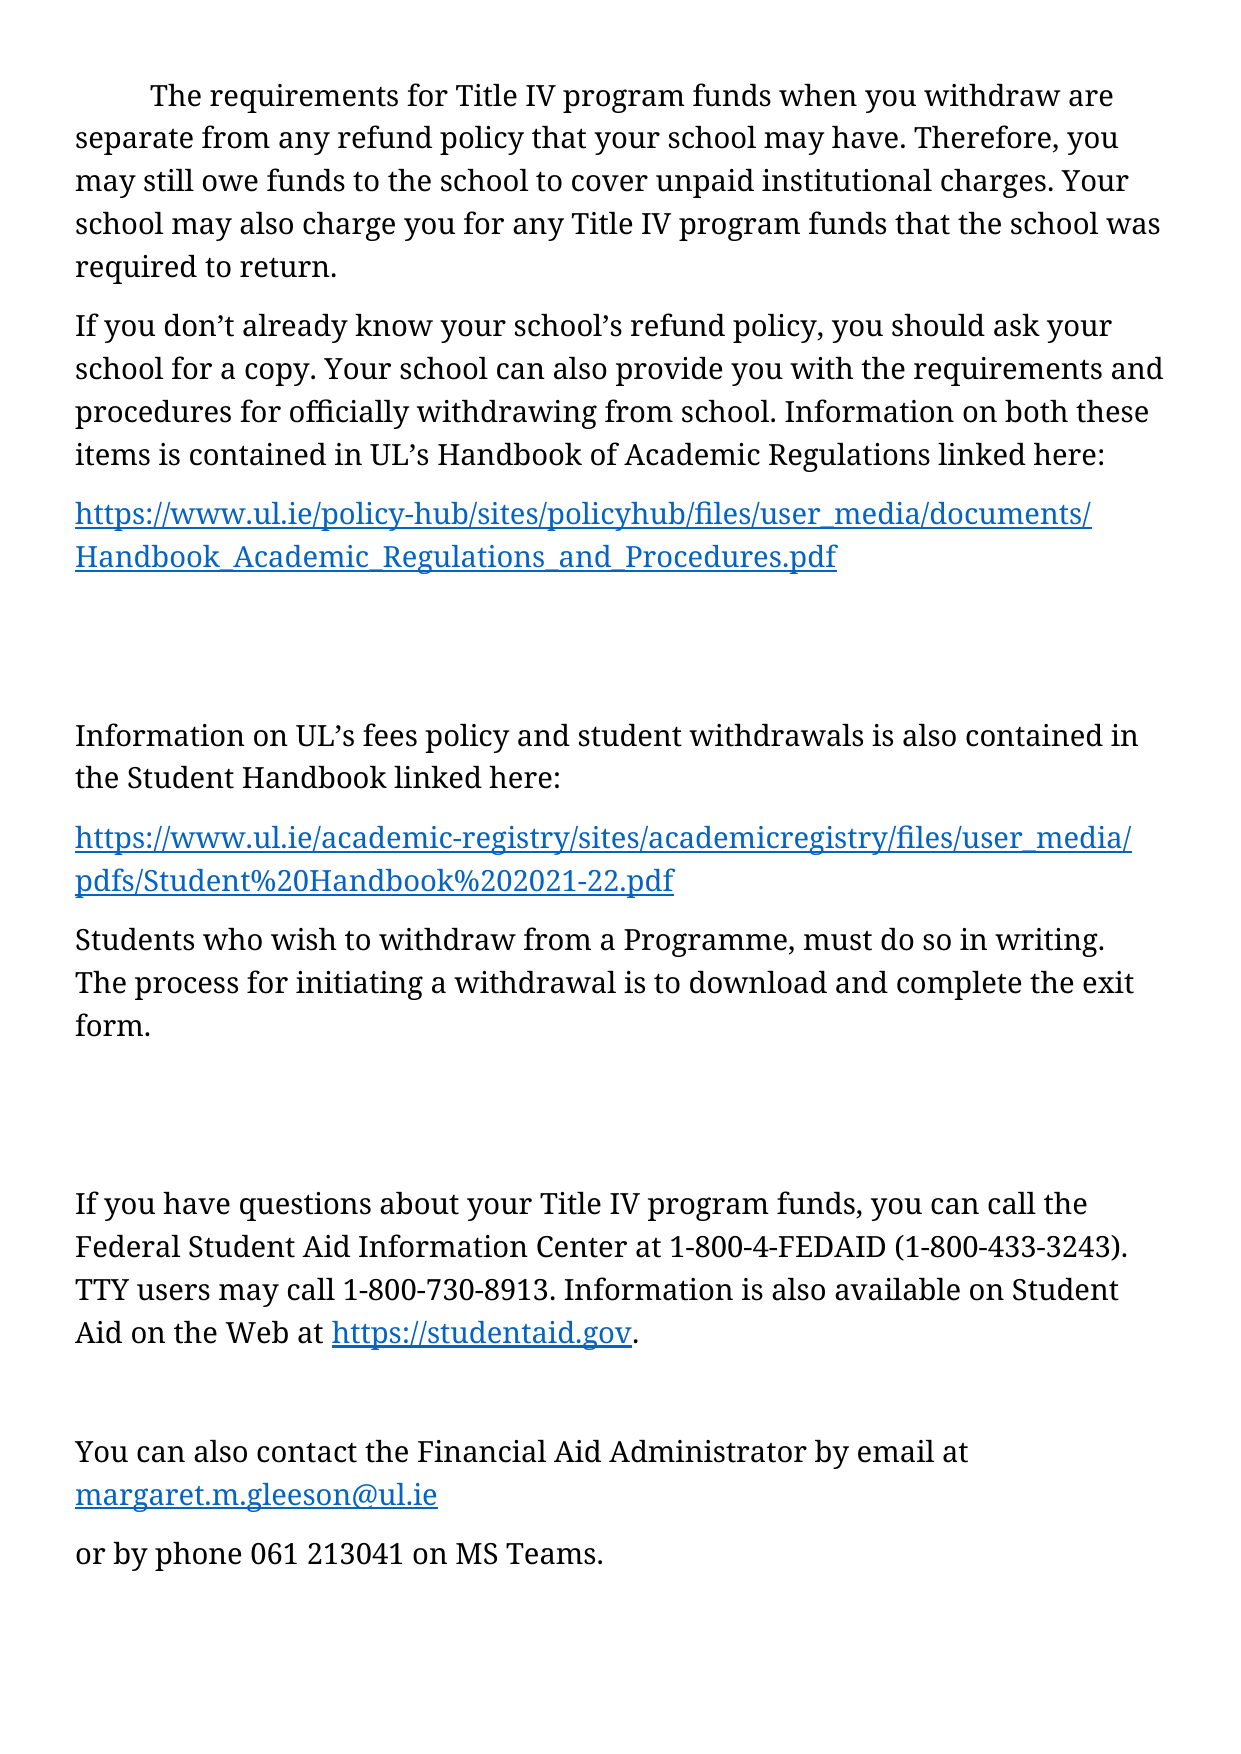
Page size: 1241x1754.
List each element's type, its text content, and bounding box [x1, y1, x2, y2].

text You can also contact the Financial Aid Administrator by email at margaret.m.gleeson@ul.ie [75, 1431, 1165, 1513]
text If you don’t already know your school’s refund policy, you should ask your school for a copy. Your school can also provide you with the requirements and procedures for officially withdrawing from school. Information on both these items is contained in UL’s Handbook of Academic Regulations linked here: [75, 306, 1165, 474]
text or by phone 061 213041 on MS Teams. [75, 1533, 1165, 1573]
text https://www.ul.ie/academic-registry/sites/academicregistry/files/user_media/pdfs/Student%20Handbook%202021-22.pdf [75, 817, 1165, 900]
text https://www.ul.ie/policy-hub/sites/policyhub/files/user_media/documents/Handbook_Academic_Regulations_and_Procedures.pdf [75, 494, 1165, 576]
text The requirements for Title IV program funds when you withdraw are separate from any refund policy that your school may have. Therefore, you may still owe funds to the school to cover unpaid institutional charges. Your school may also charge you for any Title IV program funds that the school was required to return. [75, 75, 1165, 286]
text Students who wish to withdraw from a Programme, must do so in writing. The process for initiating a withdrawal is to download and complete the exit form. [75, 919, 1165, 1045]
text If you have questions about your Title IV program funds, you can call the Federal Student Aid Information Center at 1-800-4-FEDAID (1-800-433-3243). TTY users may call 1-800-730-8913. Information is also available on Student Aid on the Web at https://studentaid.gov. [75, 1183, 1165, 1352]
text Information on UL’s fees policy and student withdrawals is also contained in the Student Handbook linked here: [75, 715, 1165, 797]
